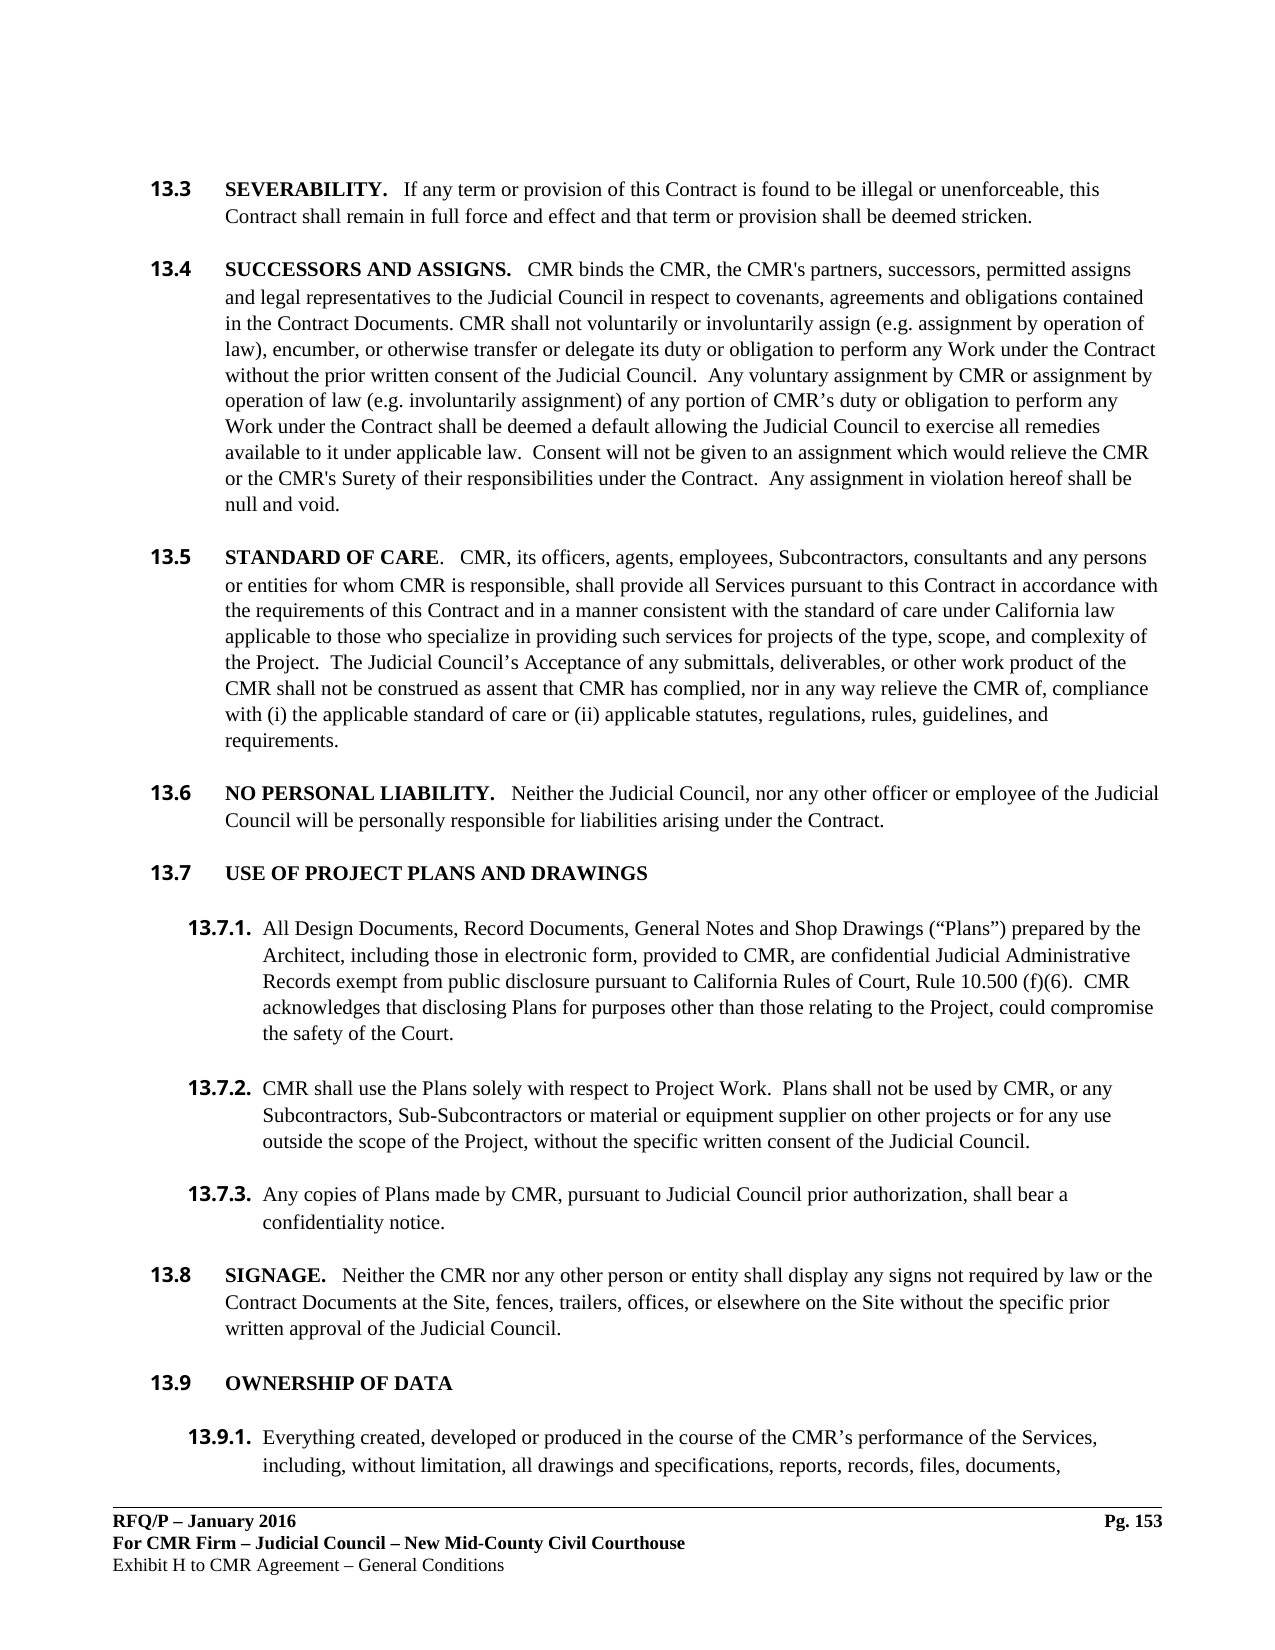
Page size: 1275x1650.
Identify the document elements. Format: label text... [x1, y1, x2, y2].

list SEVERABILITY. If any term or provision of this Contract is found to be illegal or unenforceable, this Contract shall remain in full force and effect and that term or provision shall be deemed stricken. [150, 174, 1162, 228]
list STANDARD OF CARE. CMR, its officers, agents, employees, Subcontractors, consultants and any persons or entities for whom CMR is responsible, shall provide all Services pursuant to this Contract in accordance with the requirements of this Contract and in a manner consistent with the standard of care under California law applicable to those who specialize in providing such services for projects of the type, scope, and complexity of the Project. The Judicial Council’s Acceptance of any submittals, deliverables, or other work product of the CMR shall not be construed as assent that CMR has complied, nor in any way relieve the CMR of, compliance with (i) the applicable standard of care or (ii) applicable statutes, regulations, rules, guidelines, and requirements. [150, 542, 1162, 752]
list SUCCESSORS AND ASSIGNS. CMR binds the CMR, the CMR's partners, successors, permitted assigns and legal representatives to the Judicial Council in respect to covenants, agreements and obligations contained in the Contract Documents. CMR shall not voluntarily or involuntarily assign (e.g. assignment by operation of law), encumber, or otherwise transfer or delegate its duty or obligation to perform any Work under the Contract without the prior written consent of the Judicial Council. Any voluntary assignment by CMR or assignment by operation of law (e.g. involuntarily assignment) of any portion of CMR’s duty or obligation to perform any Work under the Contract shall be deemed a default allowing the Judicial Council to exercise all remedies available to it under applicable law. Consent will not be given to an assignment which would relieve the CMR or the CMR's Surety of their responsibilities under the Contract. Any assignment in violation hereof shall be null and void. [150, 254, 1162, 516]
list OWNERSHIP OF DATA [150, 1368, 1162, 1396]
list All Design Documents, Record Documents, General Notes and Shop Drawings (“Plans”) prepared by the Architect, including those in electronic form, provided to CMR, are confidential Judicial Administrative Records exempt from public disclosure pursuant to California Rules of Court, Rule 10.500 (f)(6). CMR acknowledges that disclosing Plans for purposes other than those relating to the Project, could compromise the safety of the Court. [187, 913, 1162, 1045]
list NO PERSONAL LIABILITY. Neither the Judicial Council, nor any other officer or employee of the Judicial Council will be personally responsible for liabilities arising under the Contract. [150, 778, 1162, 832]
list Any copies of Plans made by CMR, pursuant to Judicial Council prior authorization, shall bear a confidentiality notice. [187, 1179, 1162, 1234]
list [187, 1422, 1162, 1477]
list CMR shall use the Plans solely with respect to Project Work. Plans shall not be used by CMR, or any Subcontractors, Sub-Subcontractors or material or equipment supplier on other projects or for any use outside the scope of the Project, without the specific written consent of the Judicial Council. [187, 1073, 1162, 1153]
list SIGNAGE. Neither the CMR nor any other person or entity shall display any signs not required by law or the Contract Documents at the Site, fences, trailers, offices, or elsewhere on the Site without the specific prior written approval of the Judicial Council. [150, 1260, 1162, 1340]
list USE OF PROJECT PLANS AND DRAWINGS [150, 858, 1162, 887]
